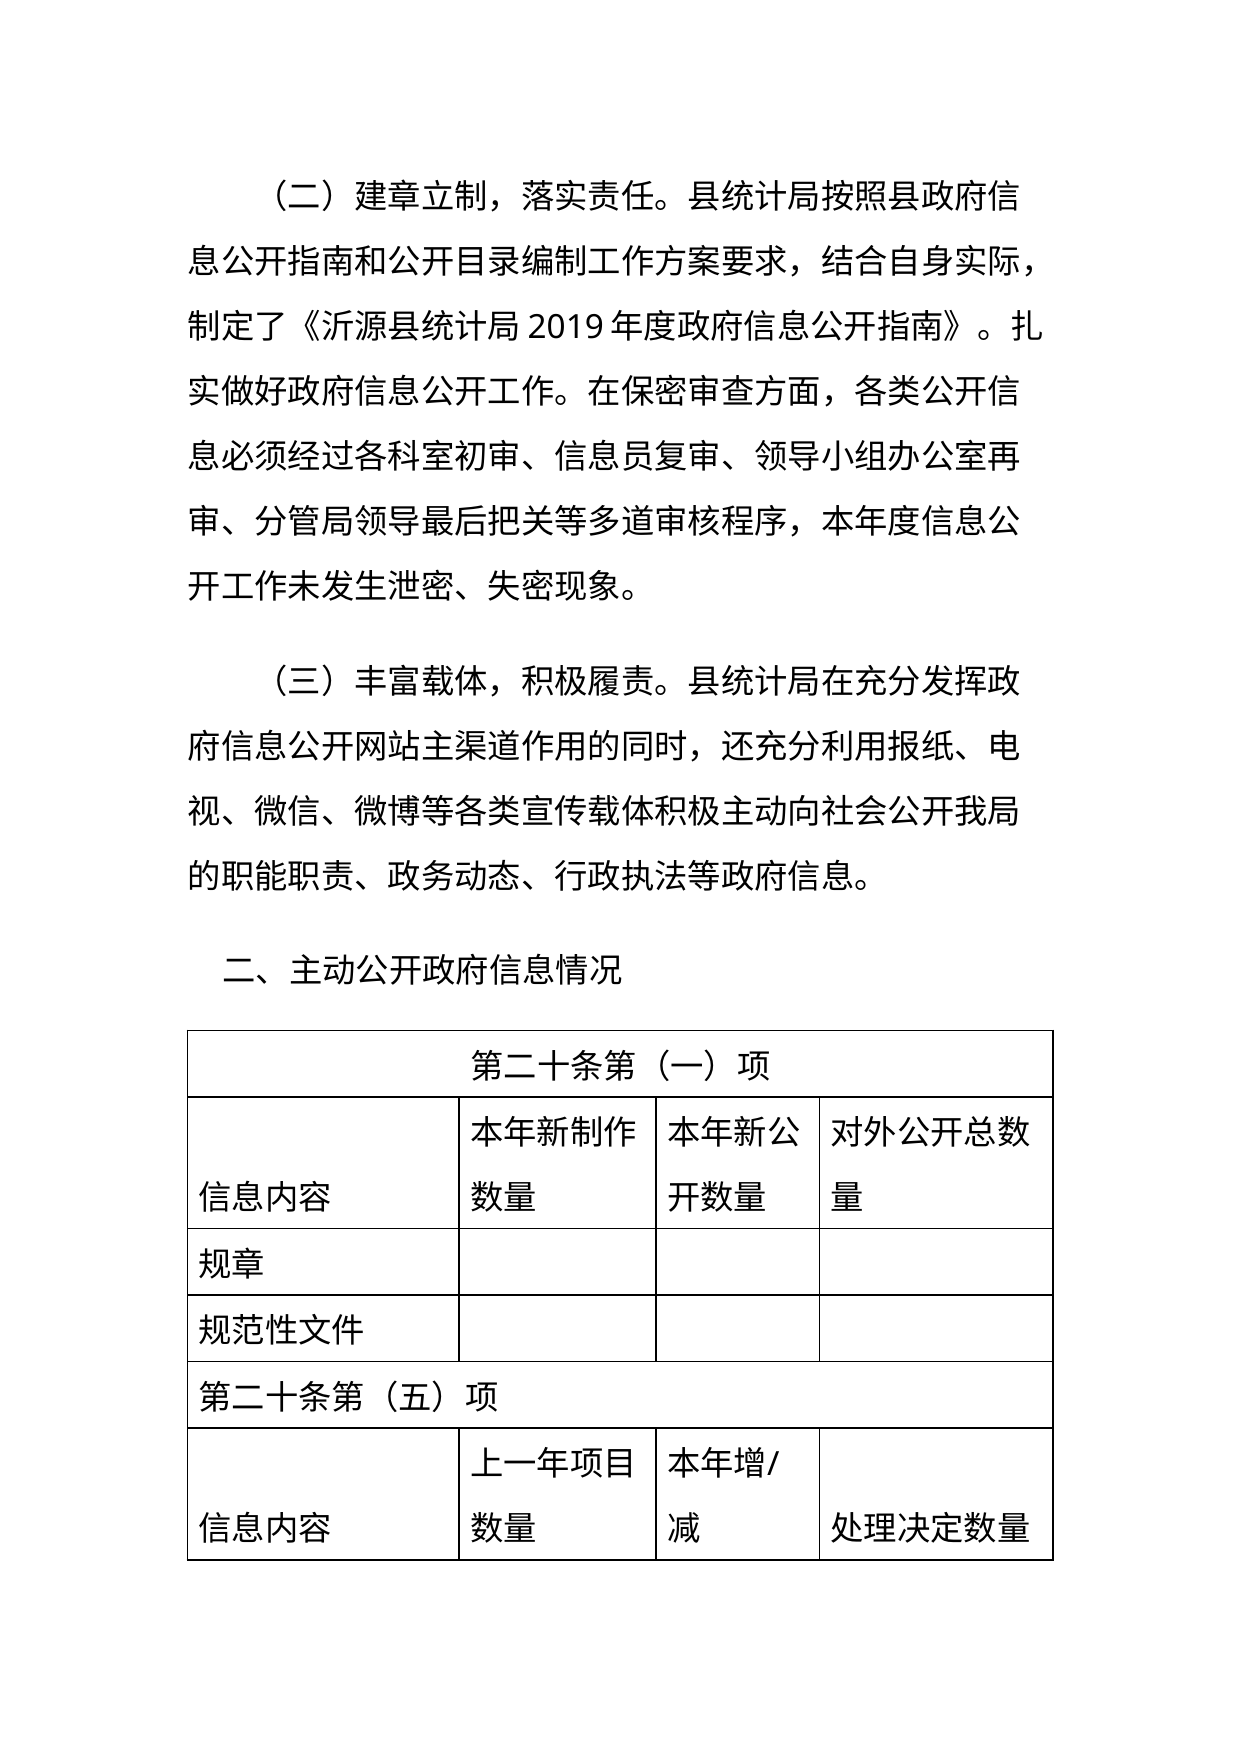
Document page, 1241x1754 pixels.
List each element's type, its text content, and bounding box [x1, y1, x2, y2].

table_cell 规章 [188, 1229, 458, 1294]
table_cell 信息内容 [188, 1429, 458, 1559]
table_cell [820, 1296, 1052, 1361]
table_cell [460, 1296, 655, 1361]
table_cell [460, 1229, 655, 1294]
table_cell [657, 1229, 819, 1294]
table_cell [820, 1229, 1052, 1294]
text 二、主动公开政府信息情况 [187, 935, 1053, 1000]
text （三）丰富载体，积极履责。县统计局在充分发挥政府信息公开网站主渠道作用的同时，还充分利用报纸、电视、微信、微博等各类宣传载体积极主动向社会公开我局的职能职责、政务动态、行政执法等政府信息。 [187, 646, 1053, 906]
table_cell 本年增/减 [657, 1429, 819, 1559]
text （二）建章立制，落实责任。县统计局按照县政府信息公开指南和公开目录编制工作方案要求，结合自身实际，制定了《沂源县统计局2019年度政府信息公开指南》。扎实做好政府信息公开工作。在保密审查方面，各类公开信息必须经过各科室初审、信息员复审、领导小组办公室再审、分管局领导最后把关等多道审核程序，本年度信息公开工作未发生泄密、失密现象。 [187, 162, 1053, 617]
table_cell 第二十条第（五）项 [188, 1362, 1052, 1427]
table_cell [657, 1296, 819, 1361]
table_header 第二十条第（一）项 [188, 1031, 1052, 1096]
table_cell 对外公开总数量 [820, 1098, 1052, 1228]
table_cell 本年新公开数量 [657, 1098, 819, 1228]
table_cell 本年新制作数量 [460, 1098, 655, 1228]
table_cell 规范性文件 [188, 1296, 458, 1361]
table_cell 上一年项目数量 [460, 1429, 655, 1559]
table_cell 处理决定数量 [820, 1429, 1052, 1559]
table_cell 信息内容 [188, 1098, 458, 1228]
